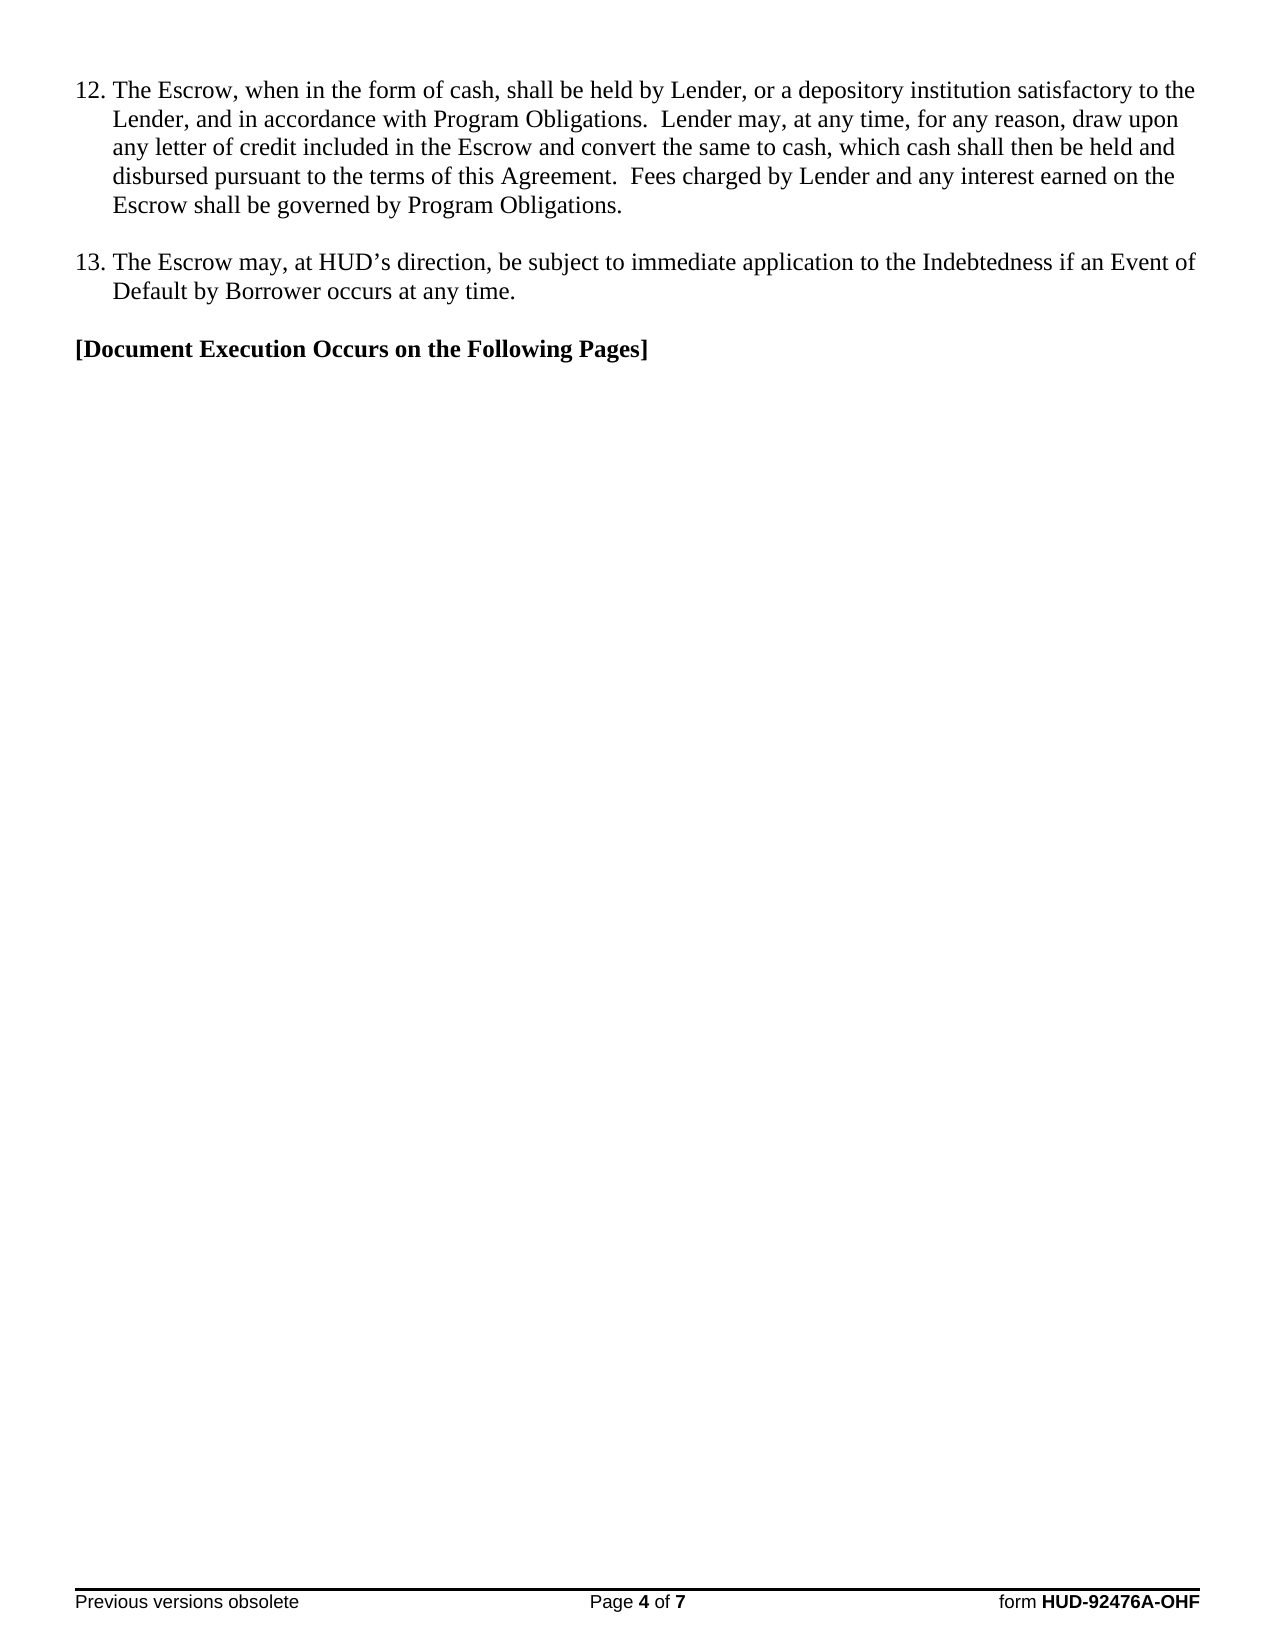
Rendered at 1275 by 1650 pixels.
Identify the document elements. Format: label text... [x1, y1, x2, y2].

text [Document Execution Occurs on the Following Pages]Each signatory below hereby certifies that each of their statements and representations contained in this Agreement and all their supporting documentation thereto are true, accurate, and complete. This Agreement has been made, presented, and delivered for the purpose of influencing an official action of HUD in insuring the Loan, and may be relied upon by HUD as a true statement of the facts contained therein. [75, 334, 1200, 362]
text 12. The Escrow, when in the form of cash, shall be held by Lender, or a depository institution satisfactory to the Lender, and in accordance with Program Obligations. Lender may, at any time, for any reason, draw upon any letter of credit included in the Escrow and convert the same to cash, which cash shall then be held and disbursed pursuant to the terms of this Agreement. Fees charged by Lender and any interest earned on the Escrow shall be governed by Program Obligations. [75, 75, 1200, 219]
text 13. The Escrow may, at HUD’s direction, be subject to immediate application to the Indebtedness if an Event of Default by Borrower occurs at any time. [75, 247, 1200, 305]
